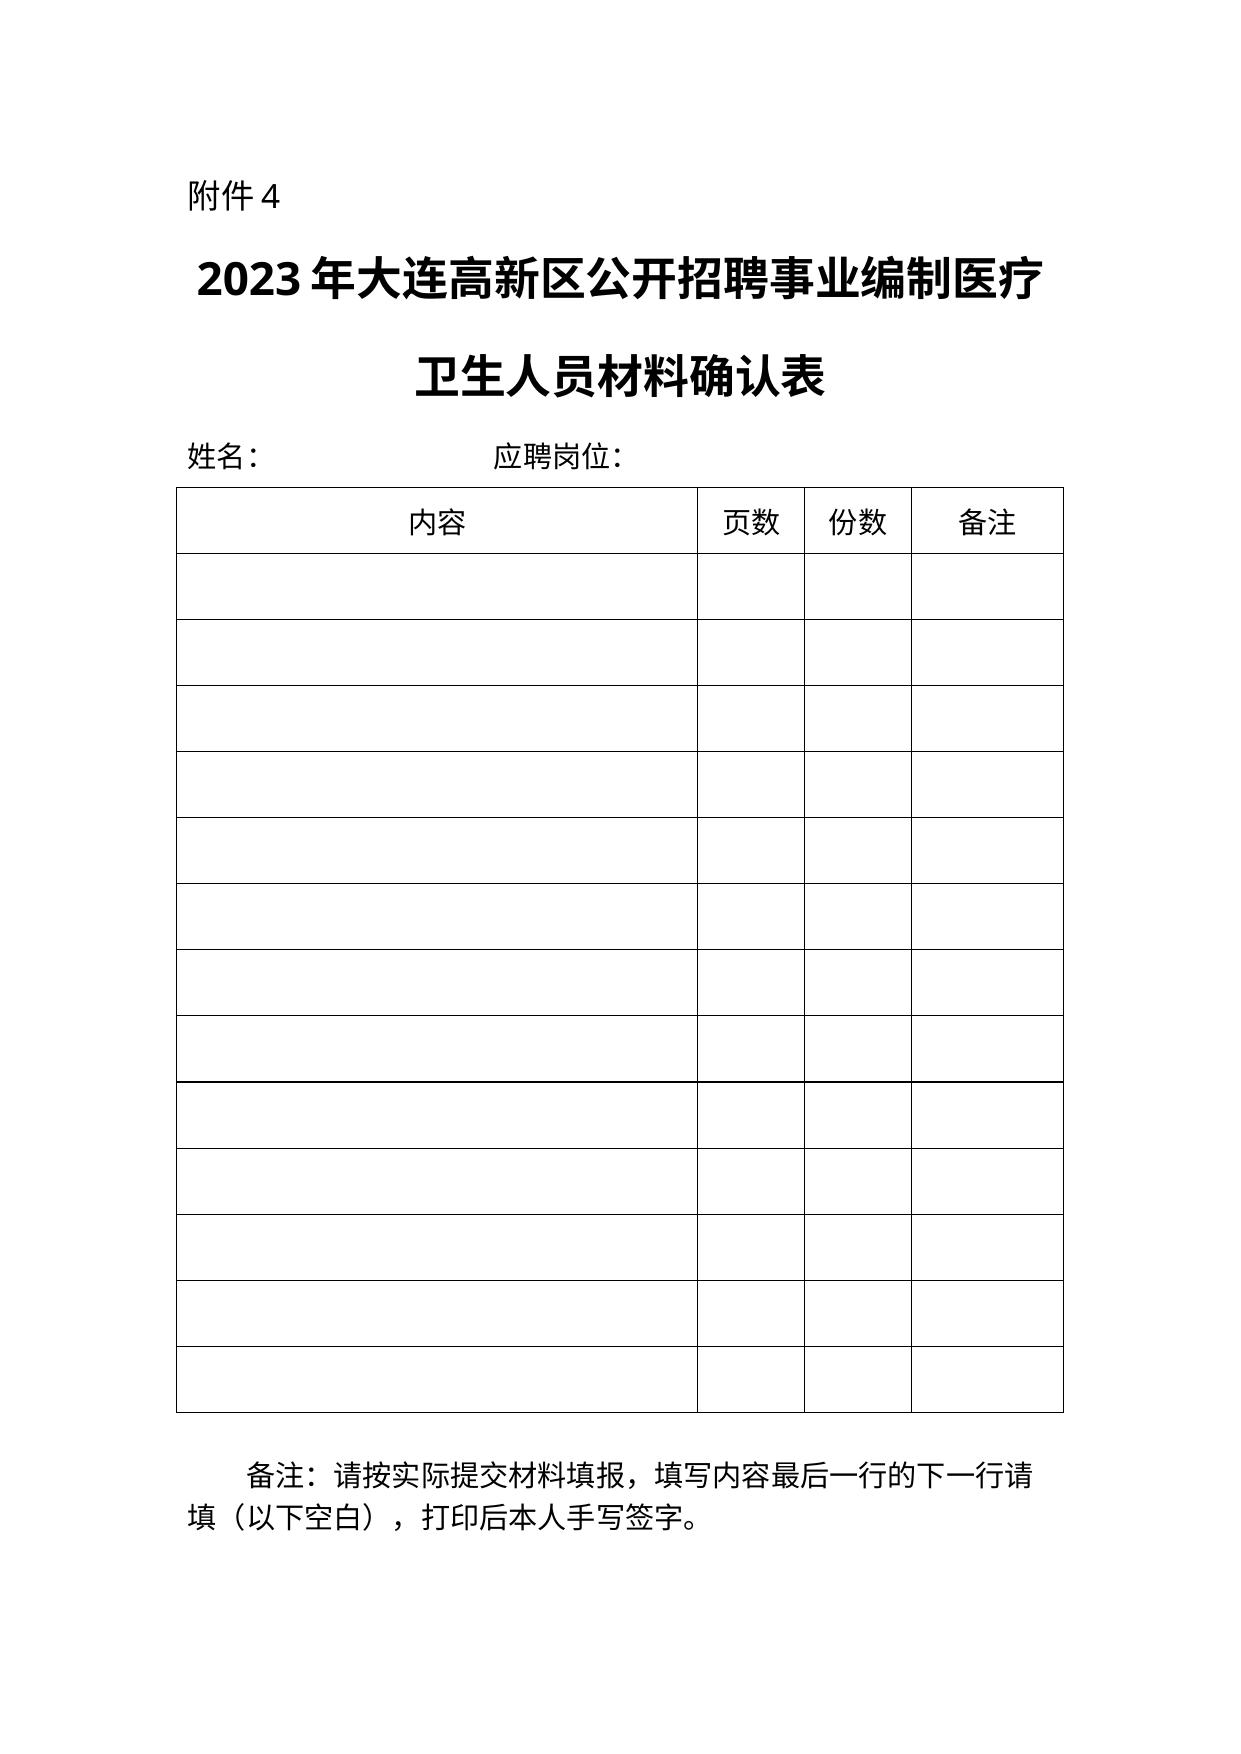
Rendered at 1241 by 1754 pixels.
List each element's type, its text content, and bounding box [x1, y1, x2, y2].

table_cell [912, 620, 1063, 685]
table_cell [177, 950, 697, 1015]
table_cell [912, 818, 1063, 883]
table_cell [177, 1083, 697, 1147]
table_cell [805, 1083, 911, 1147]
table_cell [805, 950, 911, 1015]
text 附件4 [187, 162, 1053, 227]
table_cell [177, 1149, 697, 1213]
table_cell [912, 1016, 1063, 1081]
table_cell [177, 620, 697, 685]
table_cell [698, 1215, 804, 1279]
table_cell [912, 1149, 1063, 1213]
table_cell [805, 1281, 911, 1346]
table_cell [805, 818, 911, 883]
table_cell [177, 1215, 697, 1279]
table_cell [177, 1347, 697, 1412]
table_cell [912, 554, 1063, 619]
table_cell [698, 620, 804, 685]
table_cell [805, 752, 911, 817]
table_header 内容 [177, 488, 697, 553]
table_cell [805, 554, 911, 619]
table_cell [177, 1016, 697, 1081]
table_cell [805, 1016, 911, 1081]
table_cell [805, 1149, 911, 1213]
table_cell [698, 818, 804, 883]
table_cell [177, 554, 697, 619]
table_cell [912, 1347, 1063, 1412]
table_cell [177, 752, 697, 817]
table_cell [805, 686, 911, 751]
table_cell [805, 620, 911, 685]
table_cell [698, 1083, 804, 1147]
table_cell [805, 1215, 911, 1279]
table_cell [912, 1281, 1063, 1346]
table_cell [698, 686, 804, 751]
text 备注：请按实际提交材料填报，填写内容最后一行的下一行请填（以下空白），打印后本人手写签字。 [187, 1452, 1053, 1537]
table_cell [698, 950, 804, 1015]
table_cell [912, 1215, 1063, 1279]
table_cell [698, 884, 804, 949]
table_cell [177, 1281, 697, 1346]
table_cell [912, 1083, 1063, 1147]
table_cell [177, 884, 697, 949]
table_cell [698, 1281, 804, 1346]
text 2023年大连高新区公开招聘事业编制医疗卫生人员材料确认表 [187, 227, 1053, 422]
table_cell [912, 950, 1063, 1015]
table_cell [698, 1016, 804, 1081]
table_cell [698, 752, 804, 817]
table_header 备注 [912, 488, 1063, 553]
table_cell [177, 818, 697, 883]
text 姓名： 应聘岗位： [187, 422, 1053, 487]
table_cell [805, 1347, 911, 1412]
table_cell [698, 554, 804, 619]
table_cell [805, 884, 911, 949]
table_cell [698, 1149, 804, 1213]
table_cell [912, 752, 1063, 817]
table_header 页数 [698, 488, 804, 553]
table_cell [912, 686, 1063, 751]
table_header 份数 [805, 488, 911, 553]
table_cell [912, 884, 1063, 949]
table_cell [177, 686, 697, 751]
table_cell [698, 1347, 804, 1412]
